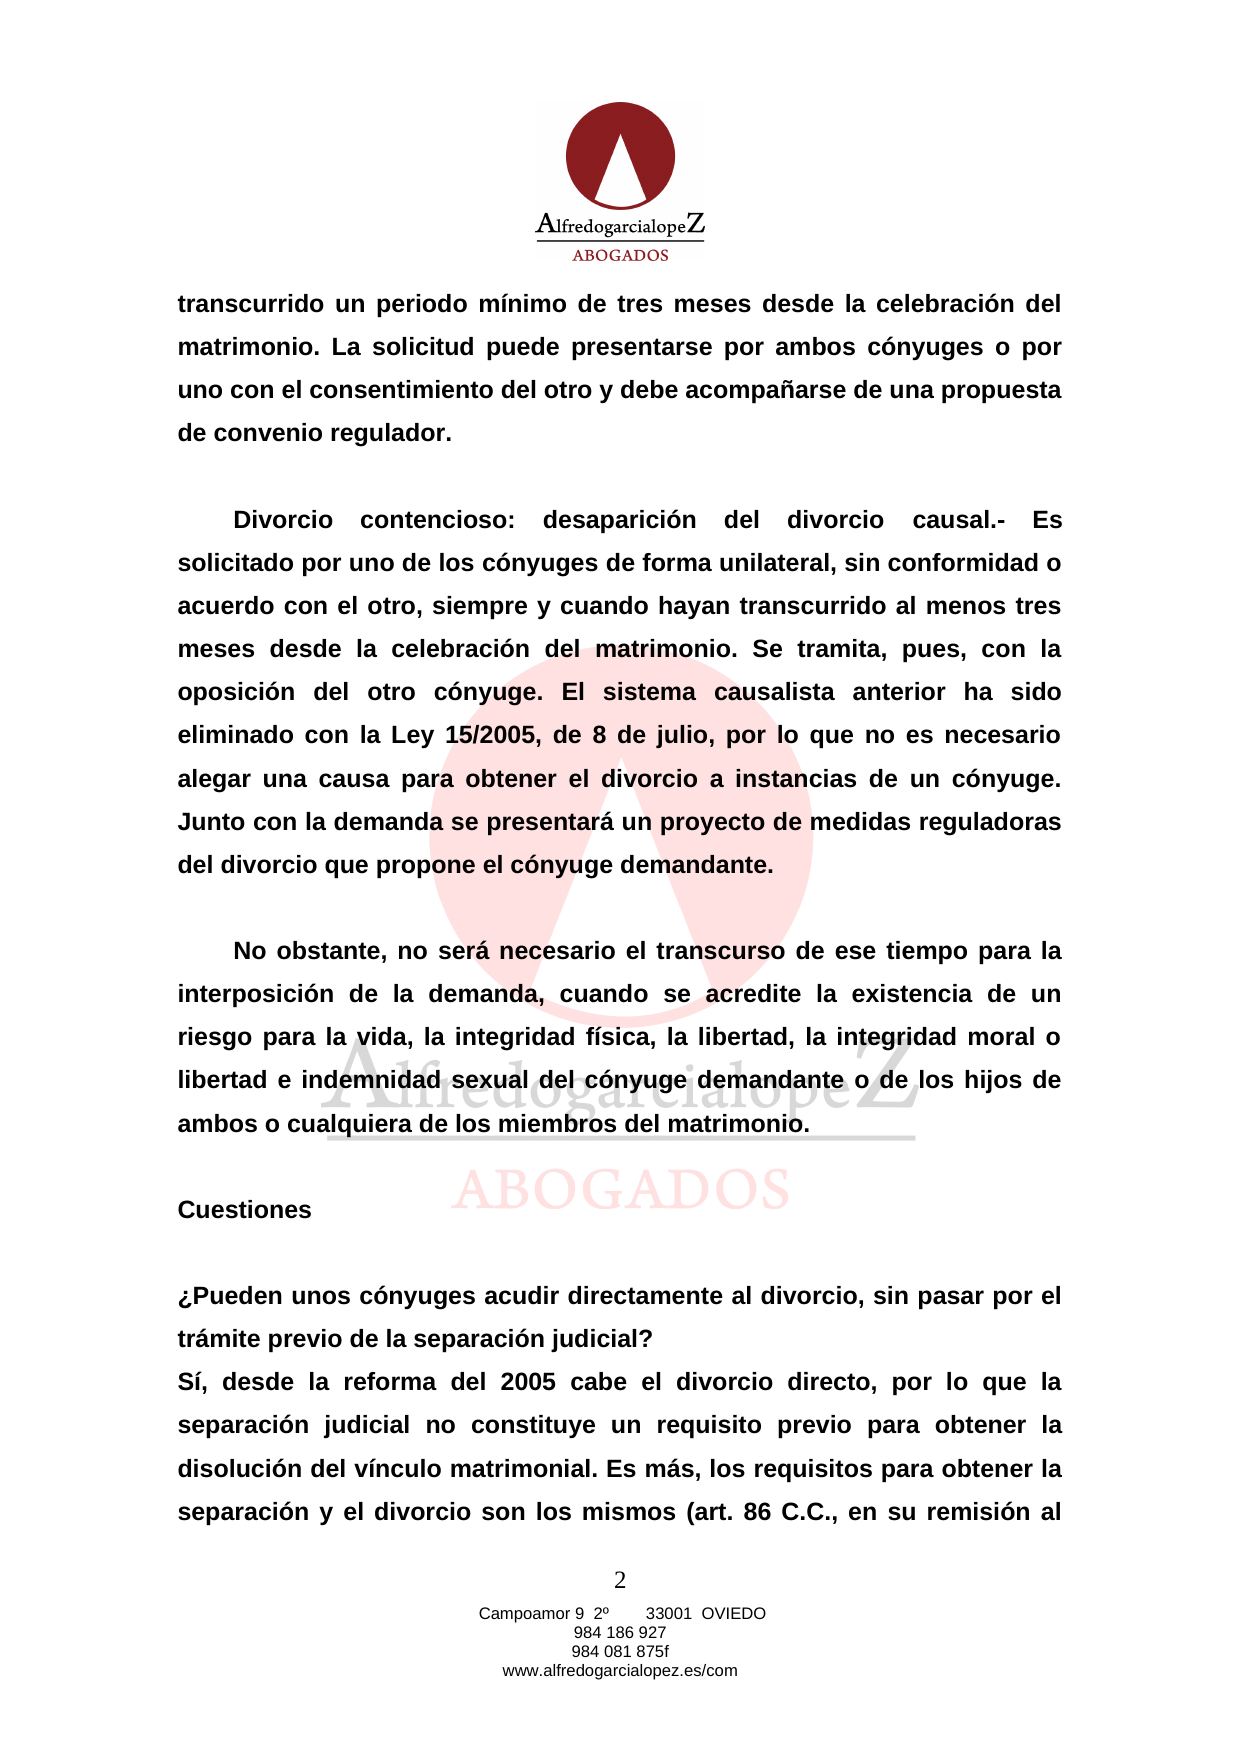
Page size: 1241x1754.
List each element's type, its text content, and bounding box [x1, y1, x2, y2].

text Cuestiones [177, 1195, 1063, 1223]
picture [535, 102, 705, 261]
text ¿Pueden unos cónyuges acudir directamente al divorcio, sin pasar por el trámite previo de la separación judicial? [177, 1281, 1063, 1353]
text No obstante, no será necesario el transcurso de ese tiempo para la interposición de la demanda, cuando se acredite la existencia de un riesgo para la vida, la integridad física, la libertad, la integridad moral o libertad e indemnidad sexual del cónyuge demandante o de los hijos de ambos o cualquiera de los miembros del matrimonio. [177, 936, 1063, 1137]
text  Divorcio contencioso: desaparición del divorcio causal.- Es solicitado por uno de los cónyuges de forma unilateral, sin conformidad o acuerdo con el otro, siempre y cuando hayan transcurrido al menos tres meses desde la celebración del matrimonio. Se tramita, pues, con la oposición del otro cónyuge. El sistema causalista anterior ha sido eliminado con la Ley 15/2005, de 8 de julio, por lo que no es necesario alegar una causa para obtener el divorcio a instancias de un cónyuge. Junto con la demanda se presentará un proyecto de medidas reguladoras del divorcio que propone el cónyuge demandante. [177, 505, 1063, 878]
